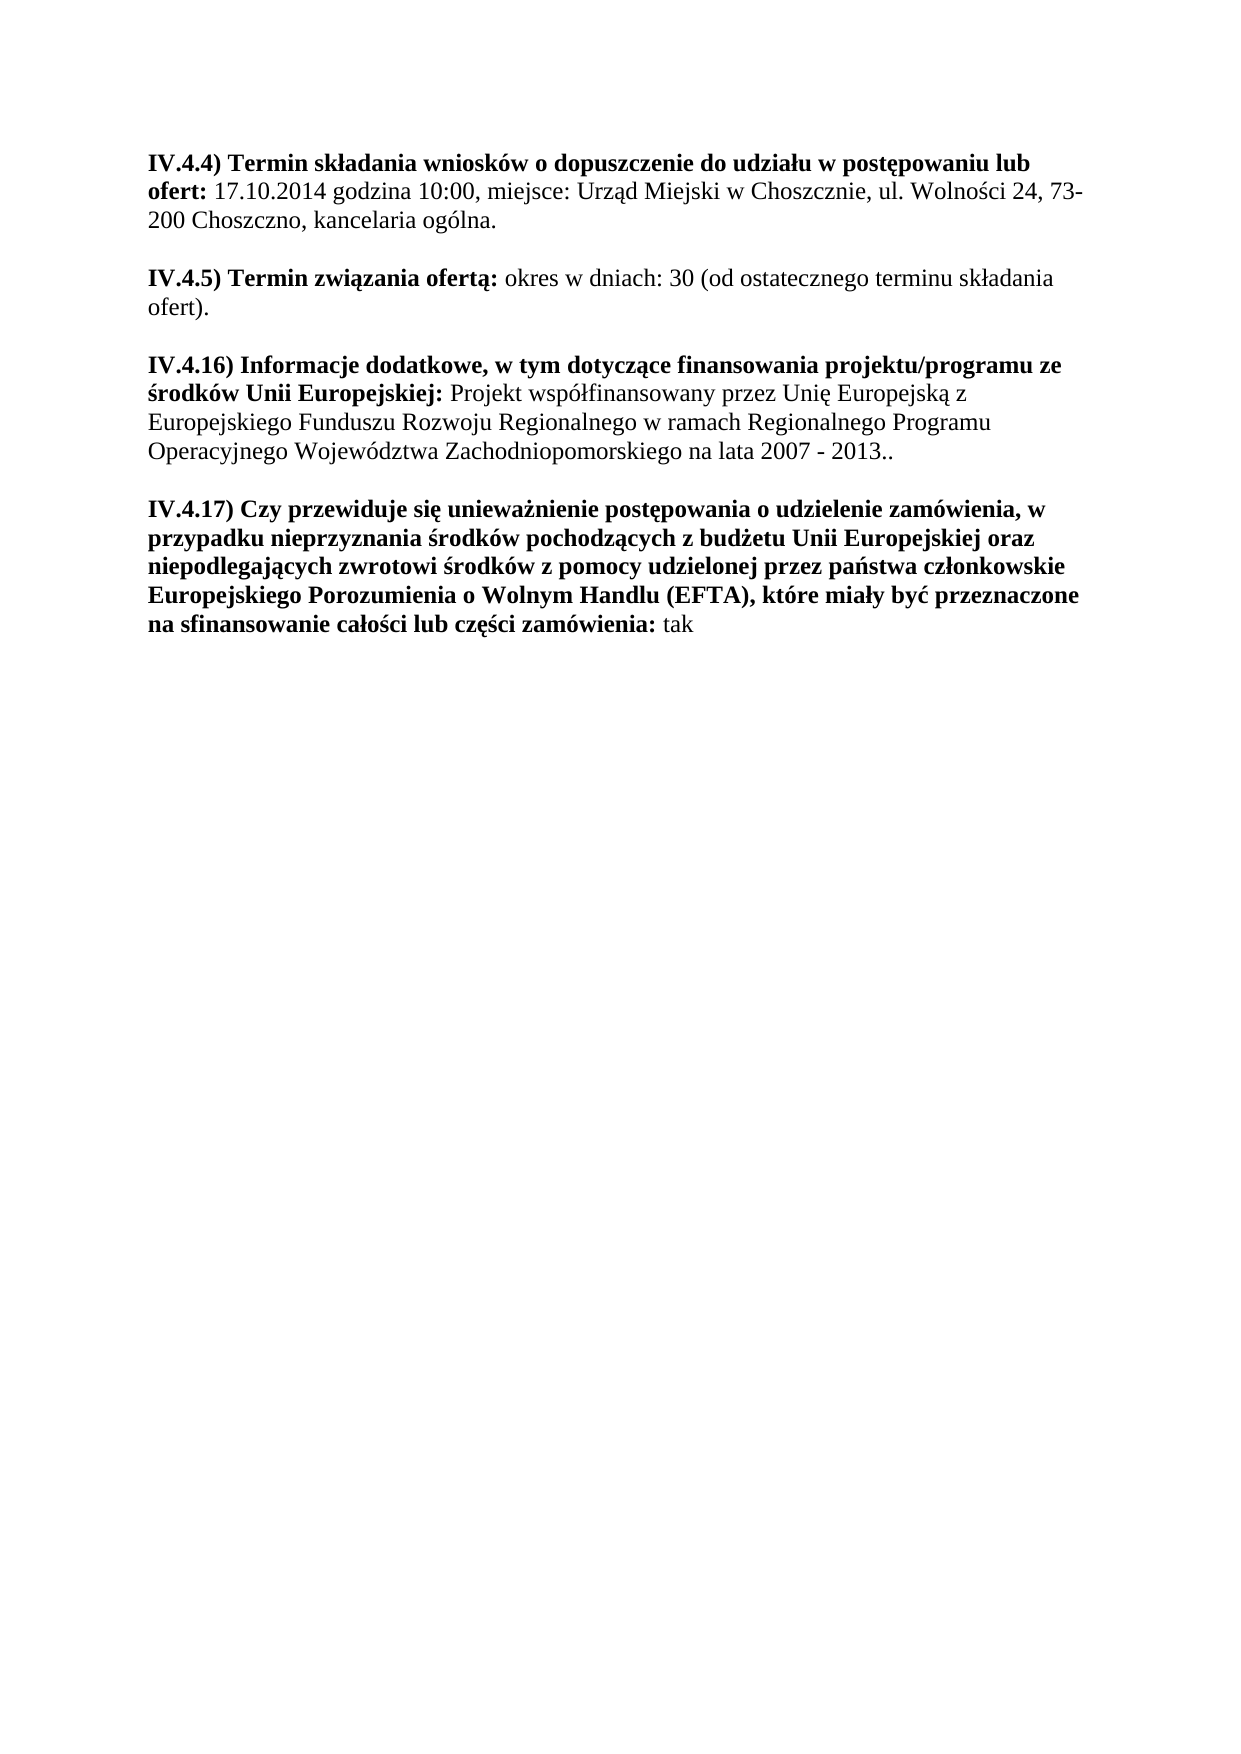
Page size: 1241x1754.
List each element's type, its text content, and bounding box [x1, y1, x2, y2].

text IV.4.4) Termin składania wniosków o dopuszczenie do udziału w postępowaniu lub ofert: 17.10.2014 godzina 10:00, miejsce: Urząd Miejski w Choszcznie, ul. Wolności 24, 73-200 Choszczno, kancelaria ogólna. [148, 148, 1093, 234]
text IV.4.17) Czy przewiduje się unieważnienie postępowania o udzielenie zamówienia, w przypadku nieprzyznania środków pochodzących z budżetu Unii Europejskiej oraz niepodlegających zwrotowi środków z pomocy udzielonej przez państwa członkowskie Europejskiego Porozumienia o Wolnym Handlu (EFTA), które miały być przeznaczone na sfinansowanie całości lub części zamówienia: tak [148, 494, 1093, 638]
text IV.4.16) Informacje dodatkowe, w tym dotyczące finansowania projektu/programu ze środków Unii Europejskiej: Projekt współfinansowany przez Unię Europejską z Europejskiego Funduszu Rozwoju Regionalnego w ramach Regionalnego Programu Operacyjnego Województwa Zachodniopomorskiego na lata 2007 - 2013.. [148, 350, 1093, 465]
text IV.4.5) Termin związania ofertą: okres w dniach: 30 (od ostatecznego terminu składania ofert). [148, 263, 1093, 321]
